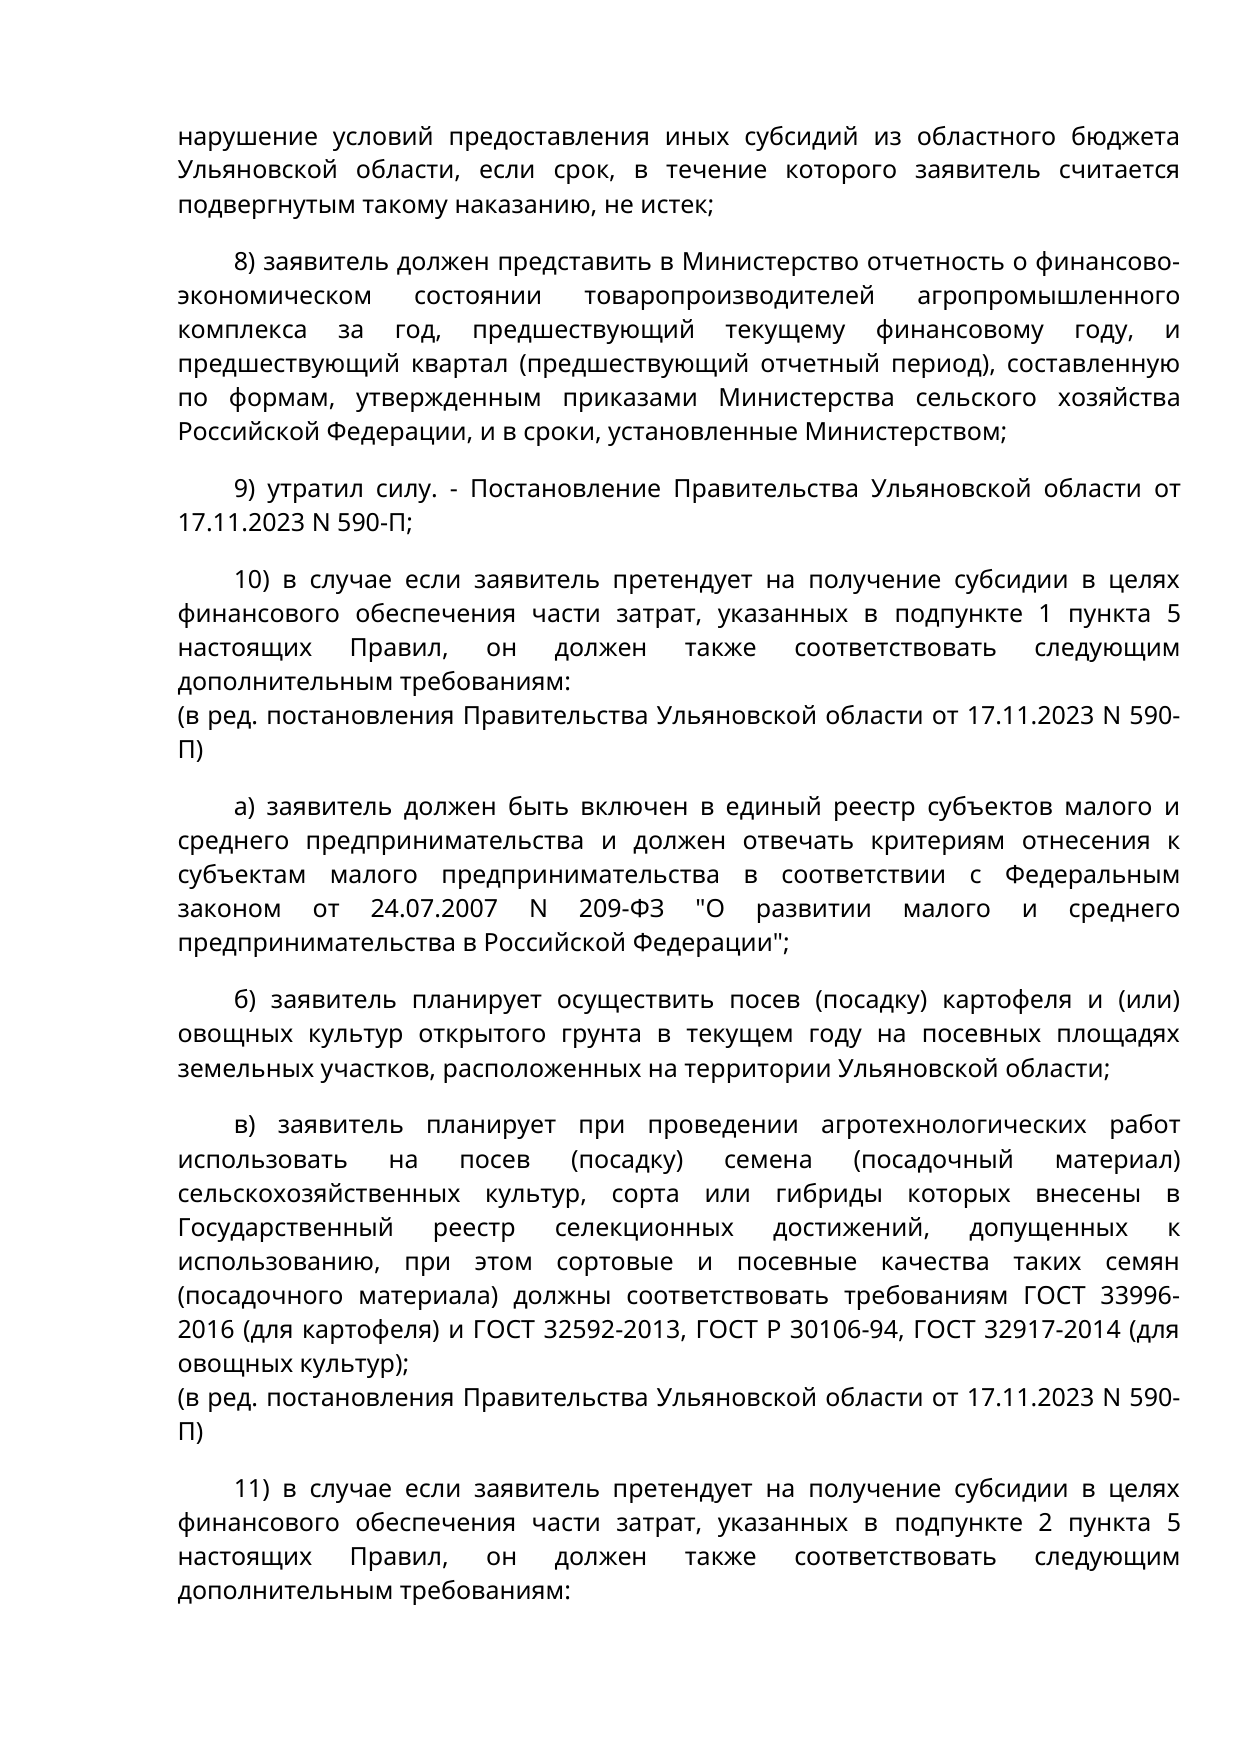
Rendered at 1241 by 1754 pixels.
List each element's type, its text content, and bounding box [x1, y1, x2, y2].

text (в ред. постановления Правительства Ульяновской области от 17.11.2023 N 590-П) [177, 698, 1181, 766]
text а) заявитель должен быть включен в единый реестр субъектов малого и среднего предпринимательства и должен отвечать критериям отнесения к субъектам малого предпринимательства в соответствии с Федеральным законом от 24.07.2007 N 209-ФЗ "О развитии малого и среднего предпринимательства в Российской Федерации"; [177, 789, 1181, 959]
text 9) утратил силу. - Постановление Правительства Ульяновской области от 17.11.2023 N 590-П; [177, 471, 1181, 539]
text б) заявитель планирует осуществить посев (посадку) картофеля и (или) овощных культур открытого грунта в текущем году на посевных площадях земельных участков, расположенных на территории Ульяновской области; [177, 982, 1181, 1084]
text 11) в случае если заявитель претендует на получение субсидии в целях финансового обеспечения части затрат, указанных в подпункте 2 пункта 5 настоящих Правил, он должен также соответствовать следующим дополнительным требованиям: [177, 1471, 1181, 1607]
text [177, 118, 1181, 220]
text 10) в случае если заявитель претендует на получение субсидии в целях финансового обеспечения части затрат, указанных в подпункте 1 пункта 5 настоящих Правил, он должен также соответствовать следующим дополнительным требованиям: [177, 562, 1181, 698]
text в) заявитель планирует при проведении агротехнологических работ использовать на посев (посадку) семена (посадочный материал) сельскохозяйственных культур, сорта или гибриды которых внесены в Государственный реестр селекционных достижений, допущенных к использованию, при этом сортовые и посевные качества таких семян (посадочного материала) должны соответствовать требованиям ГОСТ 33996-2016 (для картофеля) и ГОСТ 32592-2013, ГОСТ Р 30106-94, ГОСТ 32917-2014 (для овощных культур); [177, 1107, 1181, 1380]
text (в ред. постановления Правительства Ульяновской области от 17.11.2023 N 590-П) [177, 1380, 1181, 1448]
text 8) заявитель должен представить в Министерство отчетность о финансово-экономическом состоянии товаропроизводителей агропромышленного комплекса за год, предшествующий текущему финансовому году, и предшествующий квартал (предшествующий отчетный период), составленную по формам, утвержденным приказами Министерства сельского хозяйства Российской Федерации, и в сроки, установленные Министерством; [177, 243, 1181, 448]
